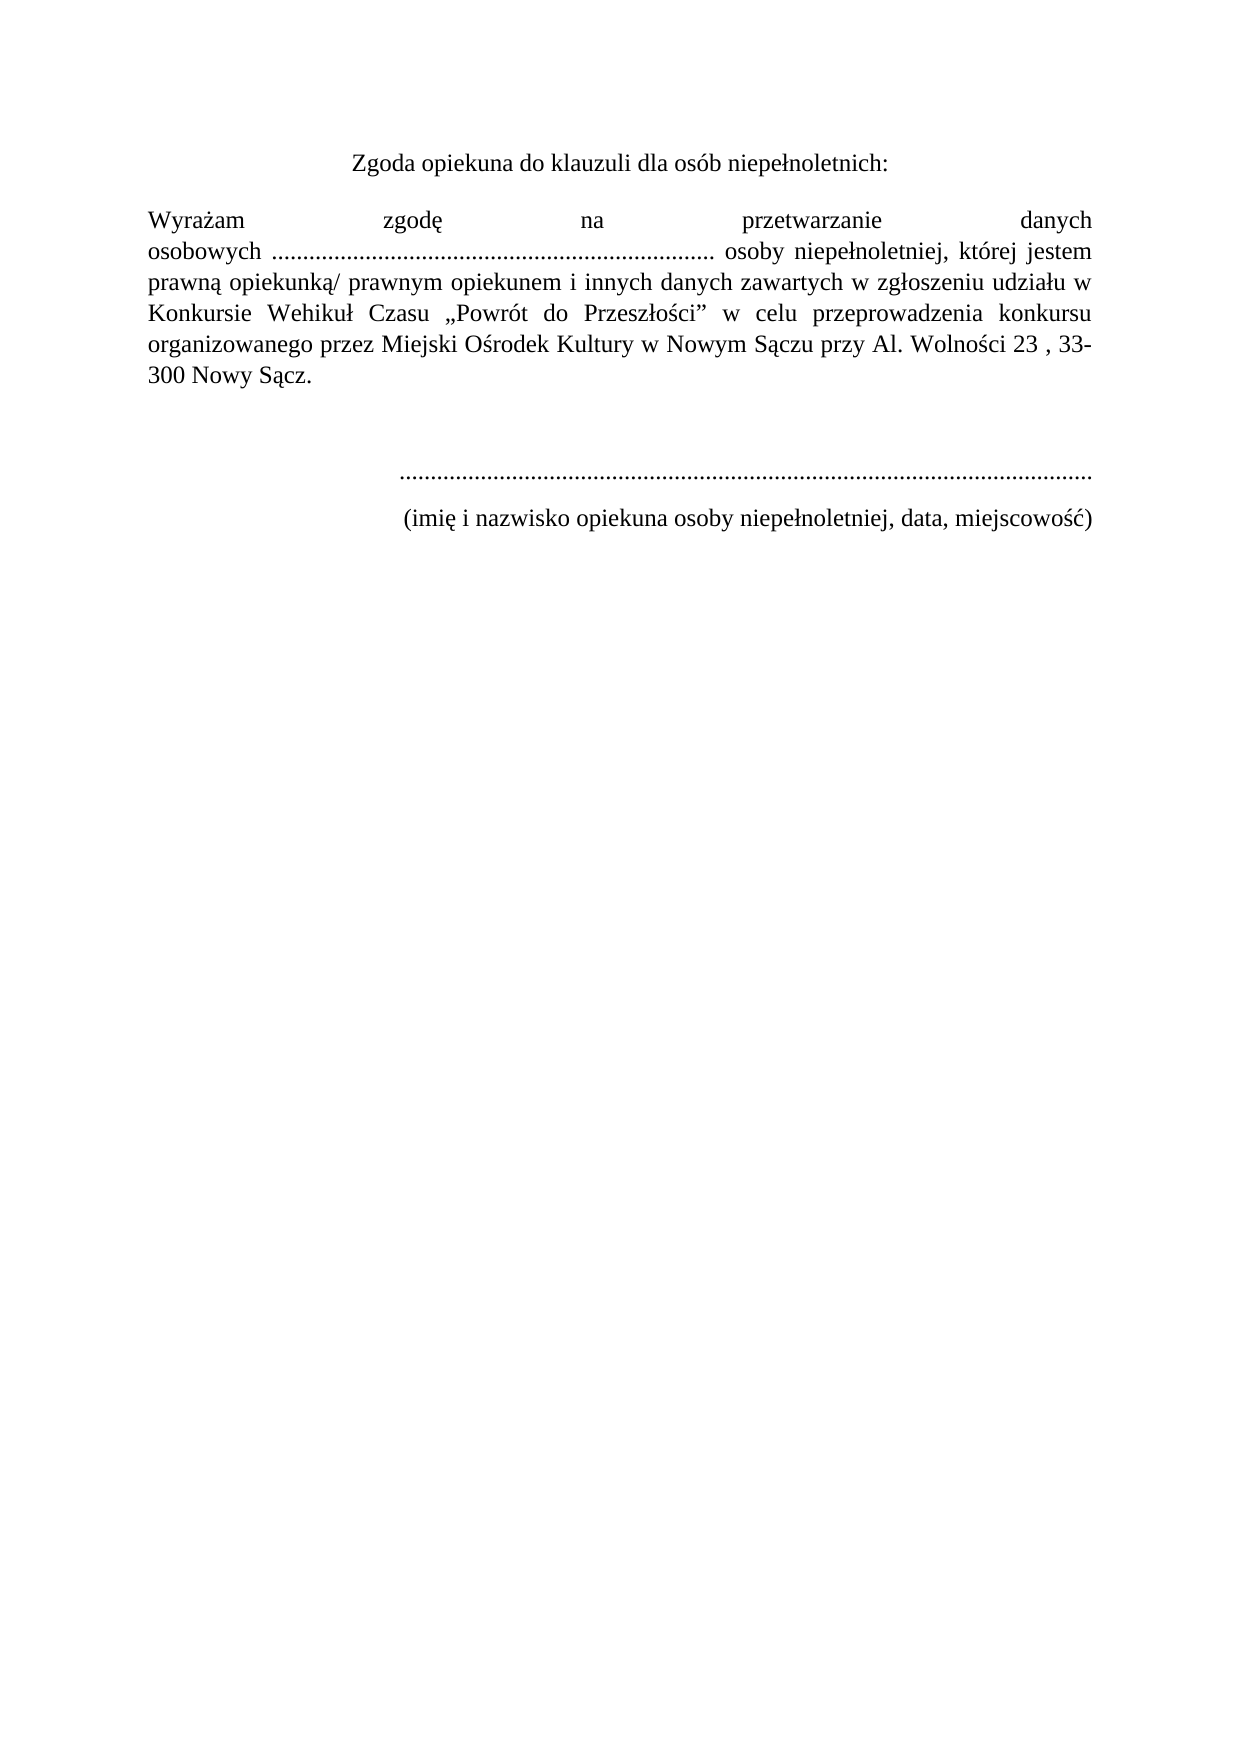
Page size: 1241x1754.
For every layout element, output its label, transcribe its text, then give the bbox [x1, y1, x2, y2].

text ............................................................................................................... [148, 456, 1093, 484]
text Wyrażam zgodę na przetwarzanie danych osobowych ....................................................................... osoby niepełnoletniej, której jestem prawną opiekunką/ prawnym opiekunem i innych danych zawartych w zgłoszeniu udziału w Konkursie Wehikuł Czasu „Powrót do Przeszłości” w celu przeprowadzenia konkursu organizowanego przez Miejski Ośrodek Kultury w Nowym Sączu przy Al. Wolności 23 , 33-300 Nowy Sącz. [148, 205, 1093, 389]
text Zgoda opiekuna do klauzuli dla osób niepełnoletnich: [148, 148, 1093, 176]
text (imię i nazwisko opiekuna osoby niepełnoletniej, data, miejscowość) [148, 503, 1093, 532]
